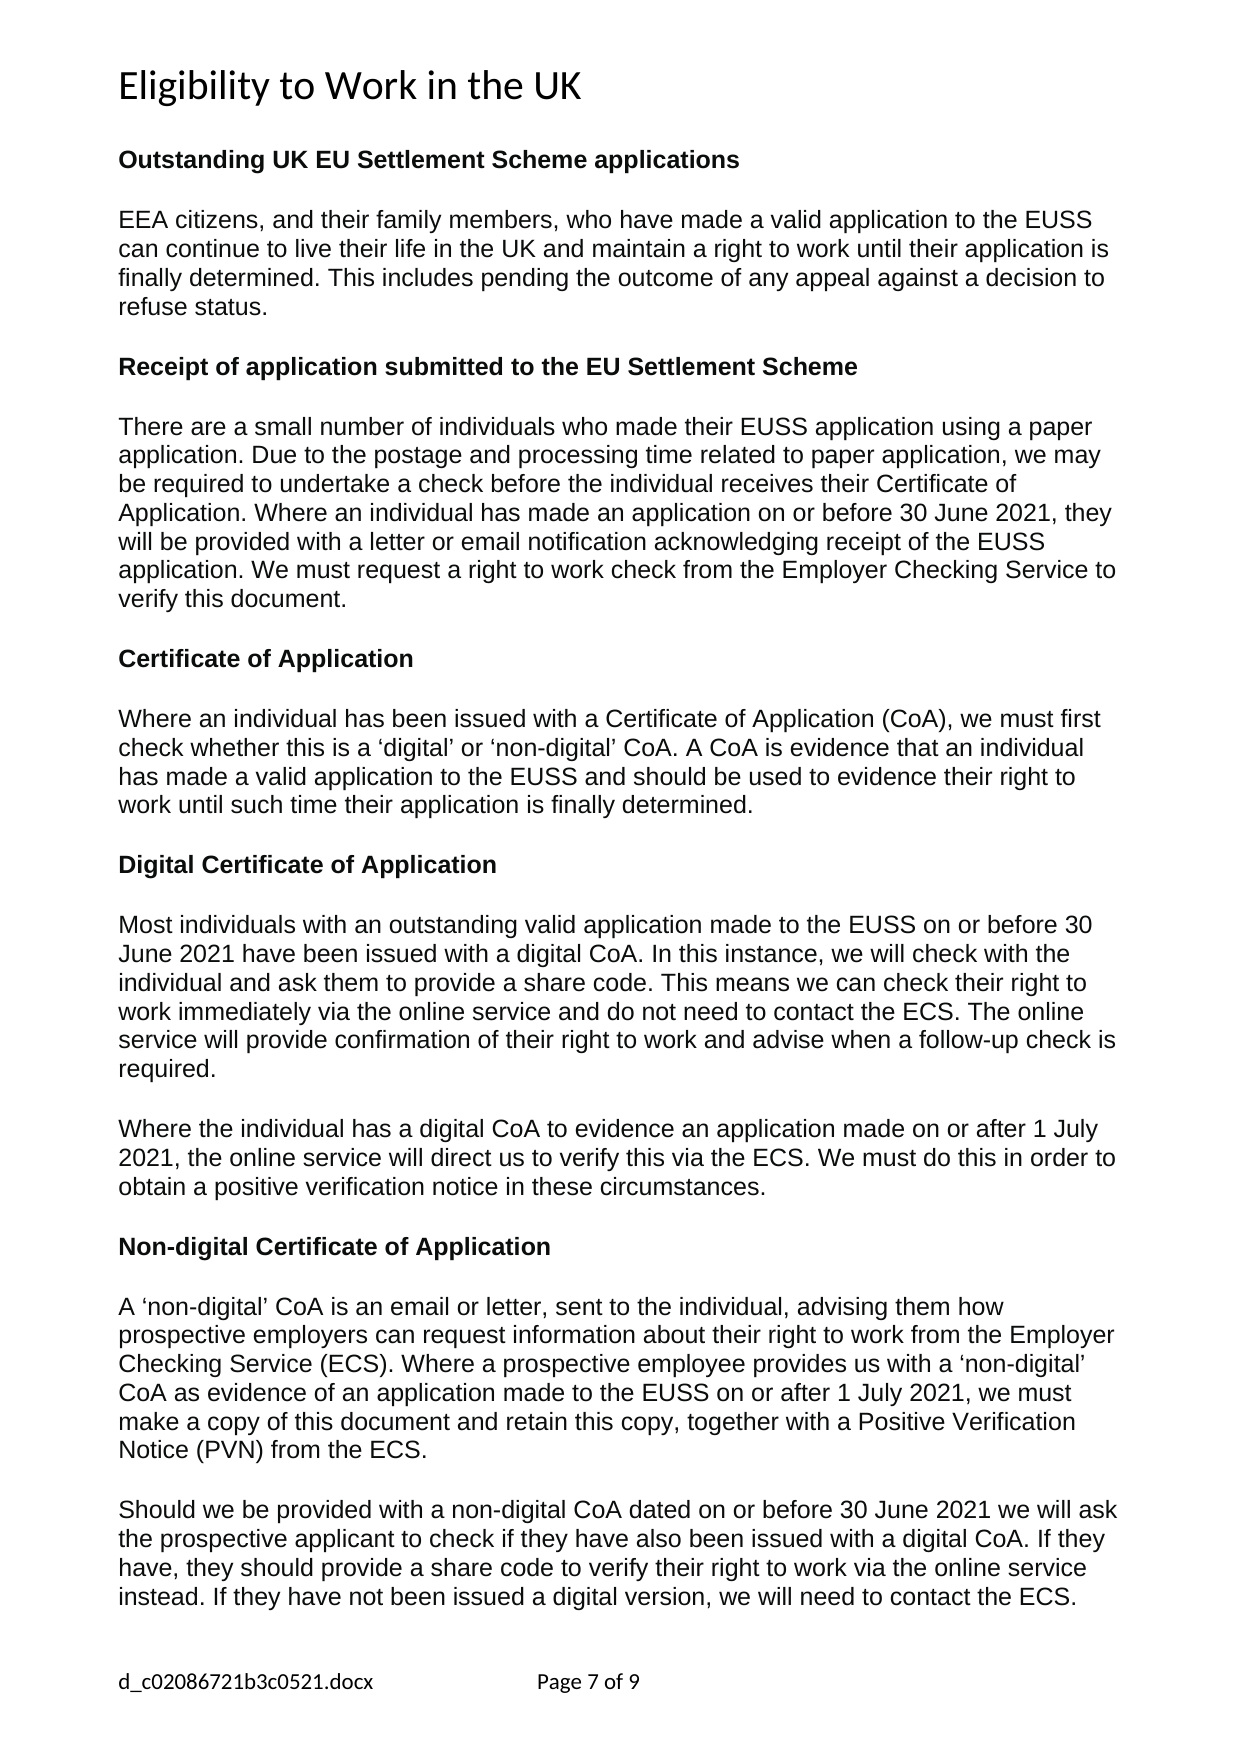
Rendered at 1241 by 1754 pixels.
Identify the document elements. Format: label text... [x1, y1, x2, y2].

text Receipt of application submitted to the EU Settlement Scheme [118, 352, 1122, 381]
text Where the individual has a digital CoA to evidence an application made on or after 1 July 2021, the online service will direct us to verify this via the ECS. We must do this in order to obtain a positive verification notice in these circumstances. [118, 1114, 1122, 1201]
text There are a small number of individuals who made their EUSS application using a paper application. Due to the postage and processing time related to paper application, we may be required to undertake a check before the individual receives their Certificate of Application. Where an individual has made an application on or before 30 June 2021, they will be provided with a letter or email notification acknowledging receipt of the EUSS application. We must request a right to work check from the Employer Checking Service to verify this document. [118, 412, 1122, 613]
text Where an individual has been issued with a Certificate of Application (CoA), we must first check whether this is a ‘digital’ or ‘non-digital’ CoA. A CoA is evidence that an individual has made a valid application to the EUSS and should be used to evidence their right to work until such time their application is finally determined. [118, 704, 1122, 819]
text Should we be provided with a non-digital CoA dated on or before 30 June 2021 we will ask the prospective applicant to check if they have also been issued with a digital CoA. If they have, they should provide a share code to verify their right to work via the online service instead. If they have not been issued a digital version, we will need to contact the ECS. [118, 1496, 1122, 1611]
text Certificate of Application [118, 644, 1122, 673]
text EEA citizens, and their family members, who have made a valid application to the EUSS can continue to live their life in the UK and maintain a right to work until their application is finally determined. This includes pending the outcome of any appeal against a decision to refuse status. [118, 206, 1122, 321]
subtitle Outstanding UK EU Settlement Scheme applications [118, 146, 1122, 174]
text Digital Certificate of Application [118, 851, 1122, 879]
text Most individuals with an outstanding valid application made to the EUSS on or before 30 June 2021 have been issued with a digital CoA. In this instance, we will check with the individual and ask them to provide a share code. This means we can check their right to work immediately via the online service and do not need to contact the ECS. The online service will provide confirmation of their right to work and advise when a follow-up check is required. [118, 911, 1122, 1083]
text Non-digital Certificate of Application [118, 1232, 1122, 1261]
text A ‘non-digital’ CoA is an email or letter, sent to the individual, advising them how prospective employers can request information about their right to work from the Employer Checking Service (ECS). Where a prospective employee provides us with a ‘non-digital’ CoA as evidence of an application made to the EUSS on or after 1 July 2021, we must make a copy of this document and retain this copy, together with a Positive Verification Notice (PVN) from the ECS. [118, 1292, 1122, 1464]
